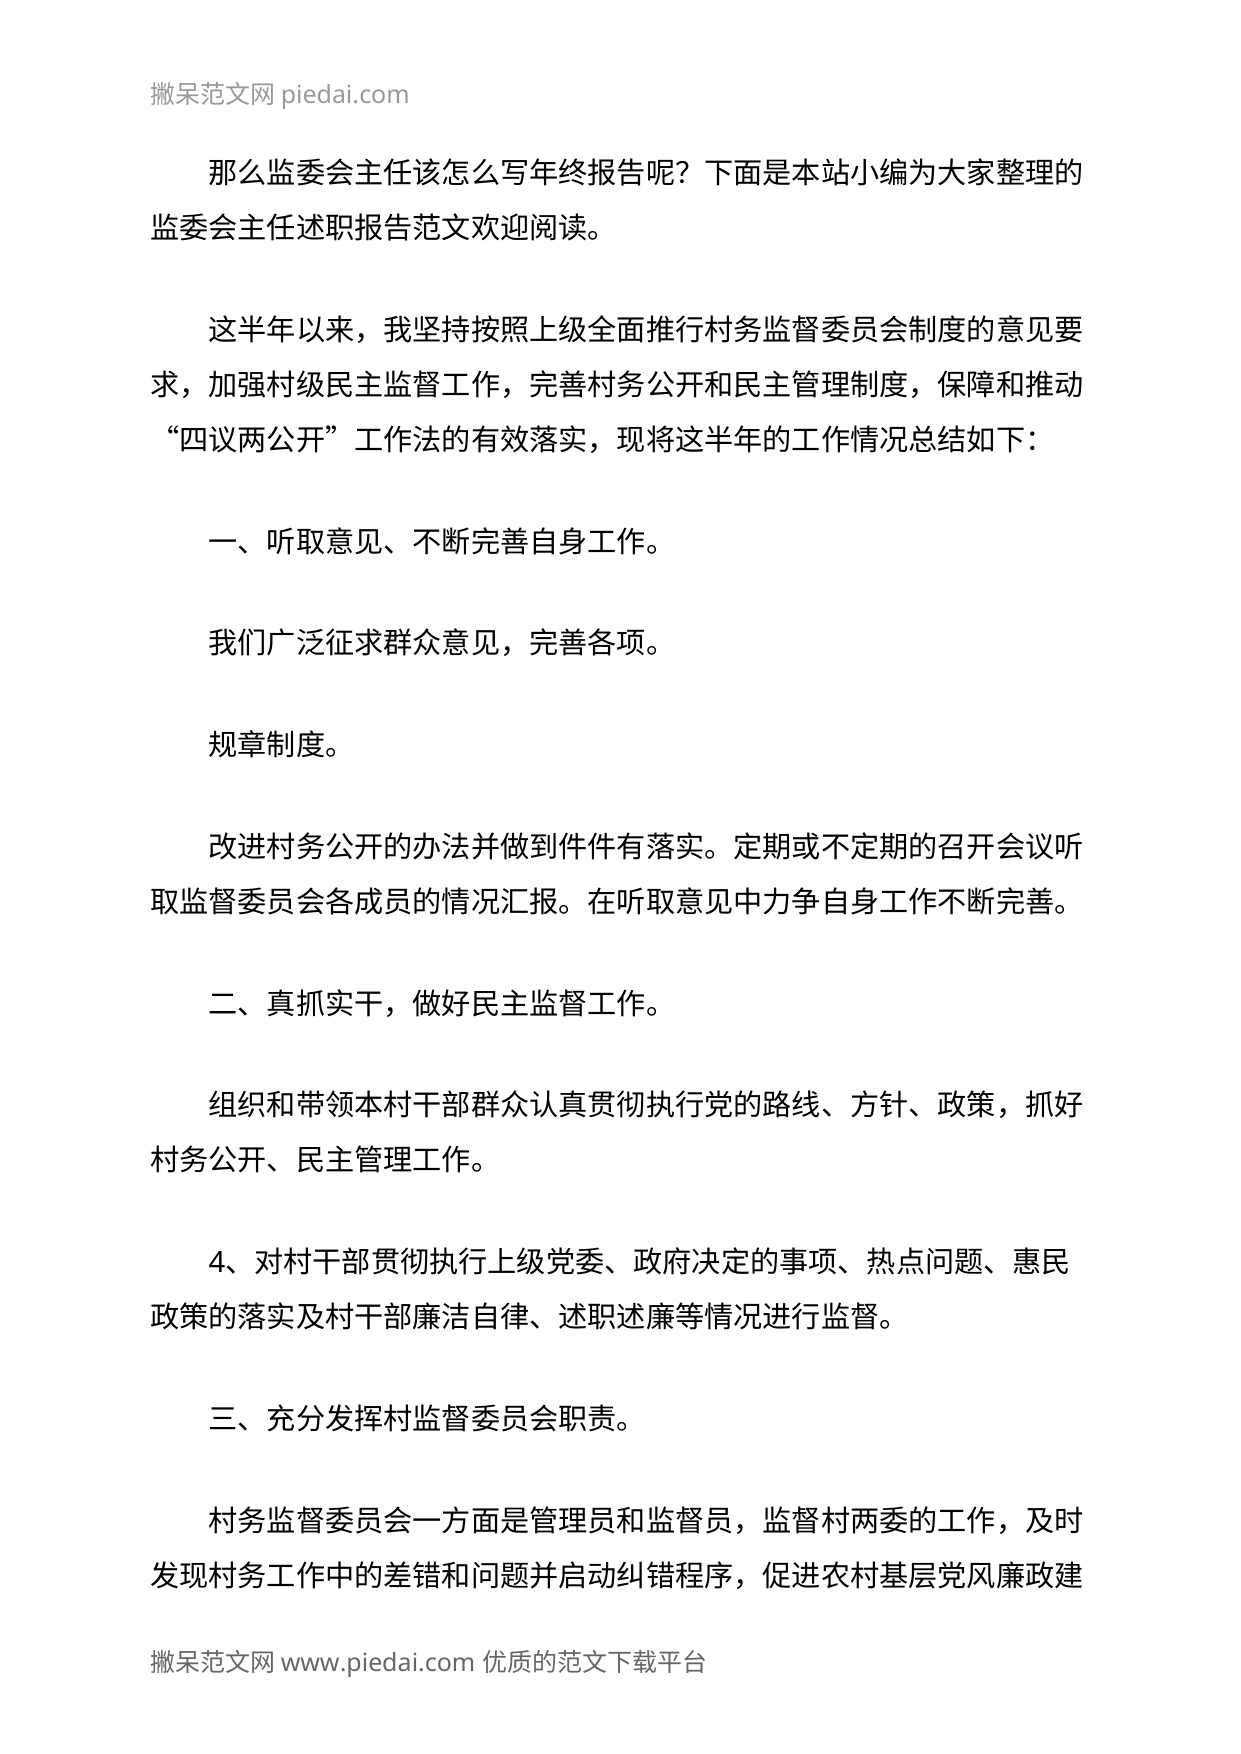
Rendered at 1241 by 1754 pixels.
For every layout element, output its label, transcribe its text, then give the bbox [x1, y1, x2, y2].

text 这半年以来，我坚持按照上级全面推行村务监督委员会制度的意见要求，加强村级民主监督工作，完善村务公开和民主管理制度，保障和推动“四议两公开”工作法的有效落实，现将这半年的工作情况总结如下： [150, 307, 1090, 459]
text 规章制度。 [150, 722, 1090, 764]
text 改进村务公开的办法并做到件件有落实。定期或不定期的召开会议听取监督委员会各成员的情况汇报。在听取意见中力争自身工作不断完善。 [150, 823, 1090, 921]
text 那么监委会主任该怎么写年终报告呢？下面是本站小编为大家整理的监委会主任述职报告范文欢迎阅读。 [150, 150, 1090, 247]
text 三、充分发挥村监督委员会职责。 [150, 1395, 1090, 1438]
text 一、听取意见、不断完善自身工作。 [150, 518, 1090, 561]
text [150, 1497, 1090, 1594]
text 组织和带领本村干部群众认真贯彻执行党的路线、方针、政策，抓好村务公开、民主管理工作。 [150, 1082, 1090, 1179]
text 我们广泛征求群众意见，完善各项。 [150, 620, 1090, 662]
text 二、真抓实干，做好民主监督工作。 [150, 980, 1090, 1022]
text 4、对村干部贯彻执行上级党委、政府决定的事项、热点问题、惠民政策的落实及村干部廉洁自律、述职述廉等情况进行监督。 [150, 1239, 1090, 1336]
